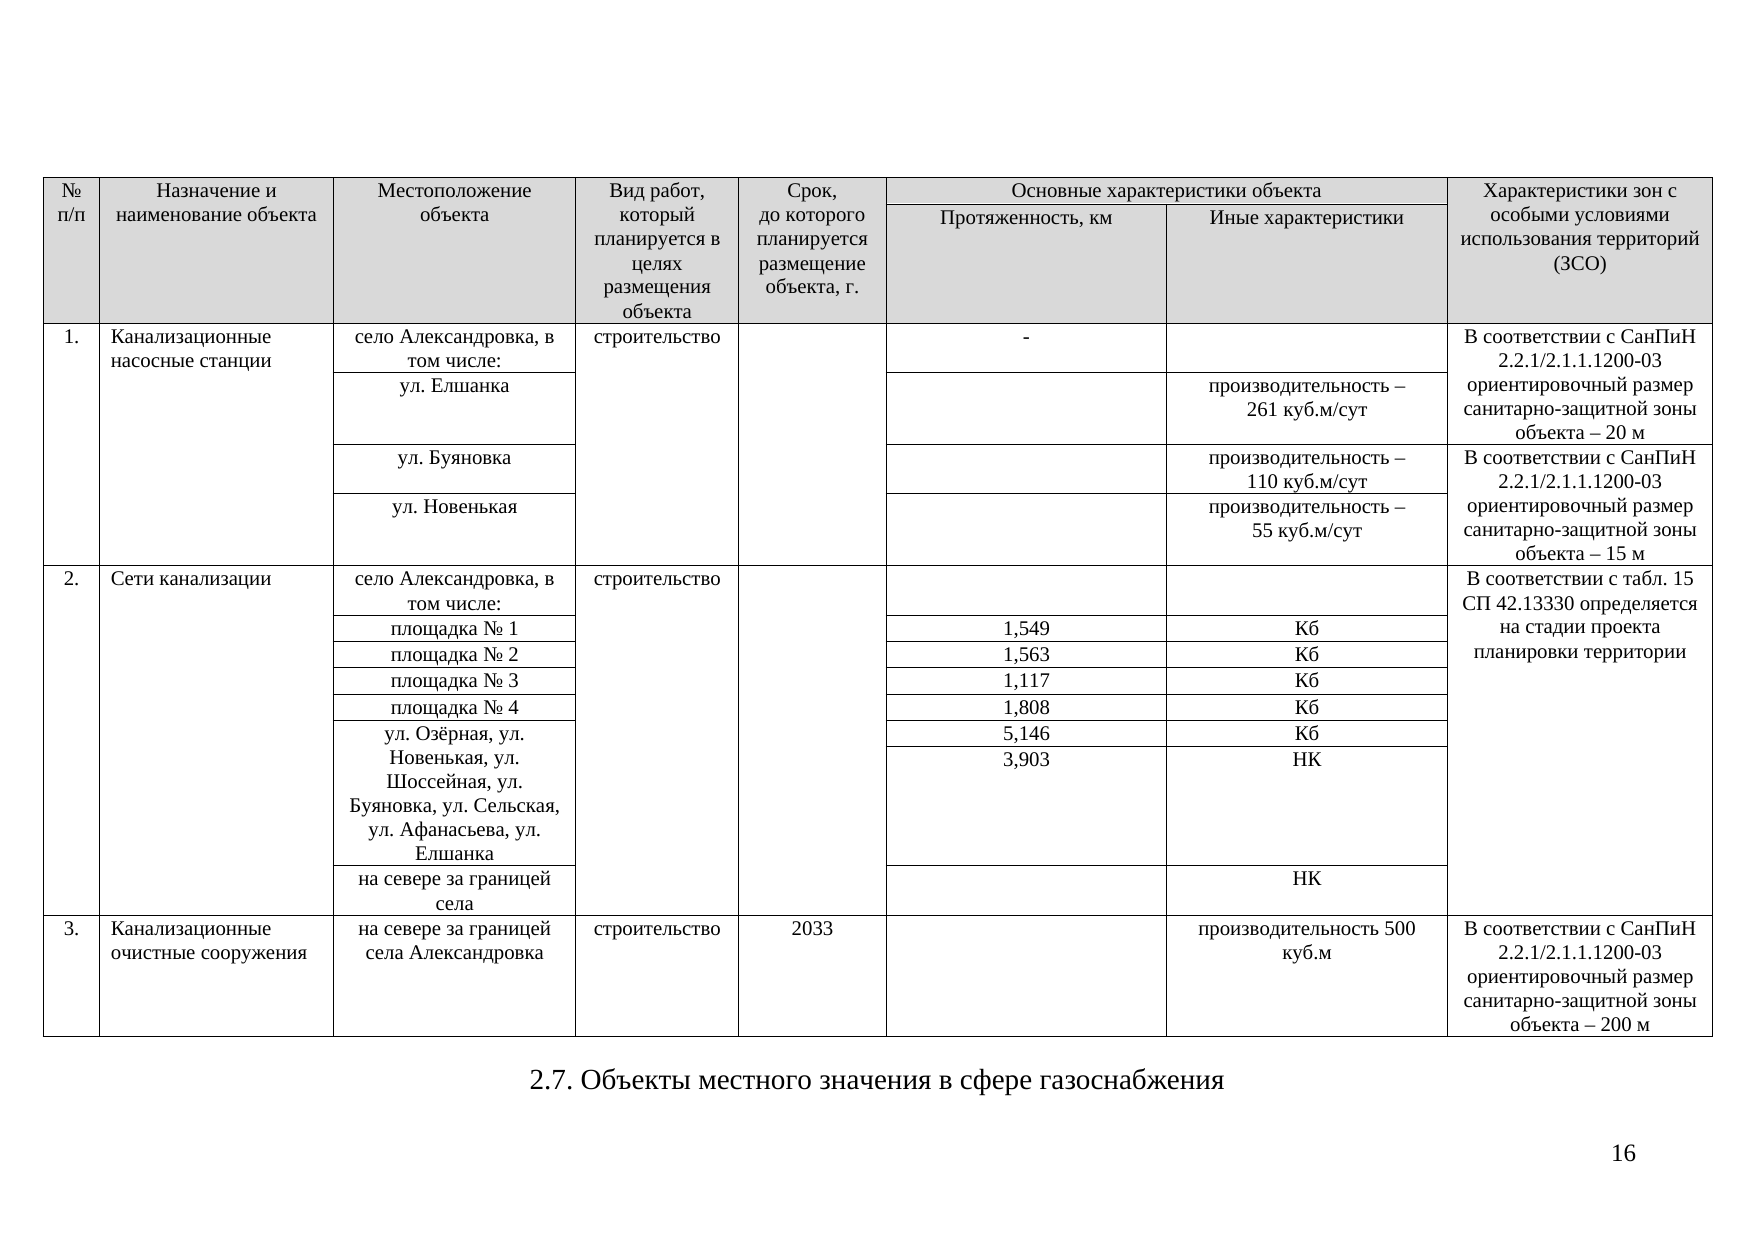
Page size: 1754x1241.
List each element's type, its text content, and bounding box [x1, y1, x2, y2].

table_cell В соответствии с табл. 15 СП 42.13330 определяется на стадии проекта планировки территории [1448, 566, 1712, 914]
table_cell В соответствии с СанПиН 2.2.1/2.1.1.1200-03 ориентировочный размер санитарно-защитной зоны объекта – 200 м [1448, 916, 1712, 1036]
table_cell Кб [1167, 642, 1447, 667]
table_header Срок, до которого планируется размещение объекта, г. [739, 178, 886, 323]
table_cell [1167, 566, 1447, 614]
table_cell село Александровка, в том числе: [502, 566, 575, 614]
table_cell на севере за границей села [334, 866, 575, 914]
table_cell Кб [1167, 695, 1447, 720]
table_cell 1,808 [887, 695, 1166, 720]
table_cell [887, 494, 1166, 565]
table_cell [887, 566, 1166, 614]
table_cell [887, 916, 1166, 1036]
table_cell село Александровка, в том числе: [334, 566, 408, 614]
table_cell производительность –261 куб.м/сут [1167, 373, 1447, 444]
table_cell Сети канализации [100, 566, 333, 914]
table_cell Иные характеристики [1167, 205, 1447, 323]
table_cell НК [1167, 866, 1447, 914]
table_cell ул. Новенькая [334, 494, 575, 565]
table_cell 3. [44, 916, 99, 1036]
table_cell Кб [1167, 721, 1447, 746]
table_cell производительность –110 куб.м/сут [1167, 445, 1447, 493]
table_cell ул. Озёрная, ул. Новенькая, ул. Шоссейная, ул. Буяновка, ул. Сельская, ул. Афанасьева, ул. Елшанка [334, 721, 575, 865]
table_cell строительство [576, 566, 738, 914]
table_header Местоположение объекта [334, 178, 575, 323]
table_header Характеристики зон с особыми условиями использования территорий (ЗСО) [1448, 178, 1712, 323]
table_cell 5,146 [887, 721, 1166, 746]
table_cell В соответствии с СанПиН 2.2.1/2.1.1.1200-03 ориентировочный размер санитарно-защитной зоны объекта – 15 м [1448, 445, 1712, 565]
table_cell [887, 445, 1166, 493]
table_header Основные характеристики объекта [887, 178, 1447, 203]
table_cell площадка № 2 [334, 642, 575, 667]
table_cell площадка № 1 [334, 616, 575, 641]
table_cell Кб [1167, 668, 1447, 693]
table_cell [1167, 324, 1447, 372]
table_cell - [887, 324, 1166, 372]
table_cell [739, 324, 886, 565]
table_cell В соответствии с СанПиН 2.2.1/2.1.1.1200-03 ориентировочный размер санитарно-защитной зоны объекта – 20 м [1448, 324, 1712, 444]
table_cell Канализационные очистные сооружения [100, 916, 333, 1036]
table_cell [739, 566, 886, 914]
table_cell 1,117 [887, 668, 1166, 693]
table_cell село Александровка, в том числе: [334, 324, 408, 372]
table_cell Кб [1167, 616, 1447, 641]
table_cell площадка № 4 [334, 695, 575, 720]
table_cell 1,549 [887, 616, 1166, 641]
table_header Назначение и наименование объекта [100, 178, 333, 323]
table_header № п/п [44, 178, 99, 323]
table_cell на севере за границей села Александровка [334, 916, 575, 1036]
table_cell производительность 500 куб.м [1167, 916, 1447, 1036]
table_cell НК [1167, 747, 1447, 865]
table_cell 2. [44, 566, 99, 914]
table_cell строительство [576, 324, 738, 565]
table_cell строительство [576, 916, 738, 1036]
table_cell 1,563 [887, 642, 1166, 667]
table_cell 3,903 [887, 747, 1166, 865]
table_cell площадка № 3 [334, 668, 575, 693]
table_cell село Александровка, в том числе: [502, 324, 575, 372]
subtitle 2.7. Объекты местного значения в сфере газоснабжения [118, 1062, 1636, 1095]
table_cell 2033 [739, 916, 886, 1036]
table_cell ул. Елшанка [334, 373, 575, 444]
table_cell ул. Буяновка [334, 445, 575, 493]
table_header Вид работ, который планируется в целях размещения объекта [576, 178, 738, 323]
table_cell [887, 866, 1166, 914]
table_cell Канализационные насосные станции [100, 324, 333, 565]
table_cell 1. [44, 324, 99, 565]
table_cell Протяженность, км [887, 205, 1166, 323]
table_cell производительность –55 куб.м/сут [1167, 494, 1447, 565]
table_cell [887, 373, 1166, 444]
